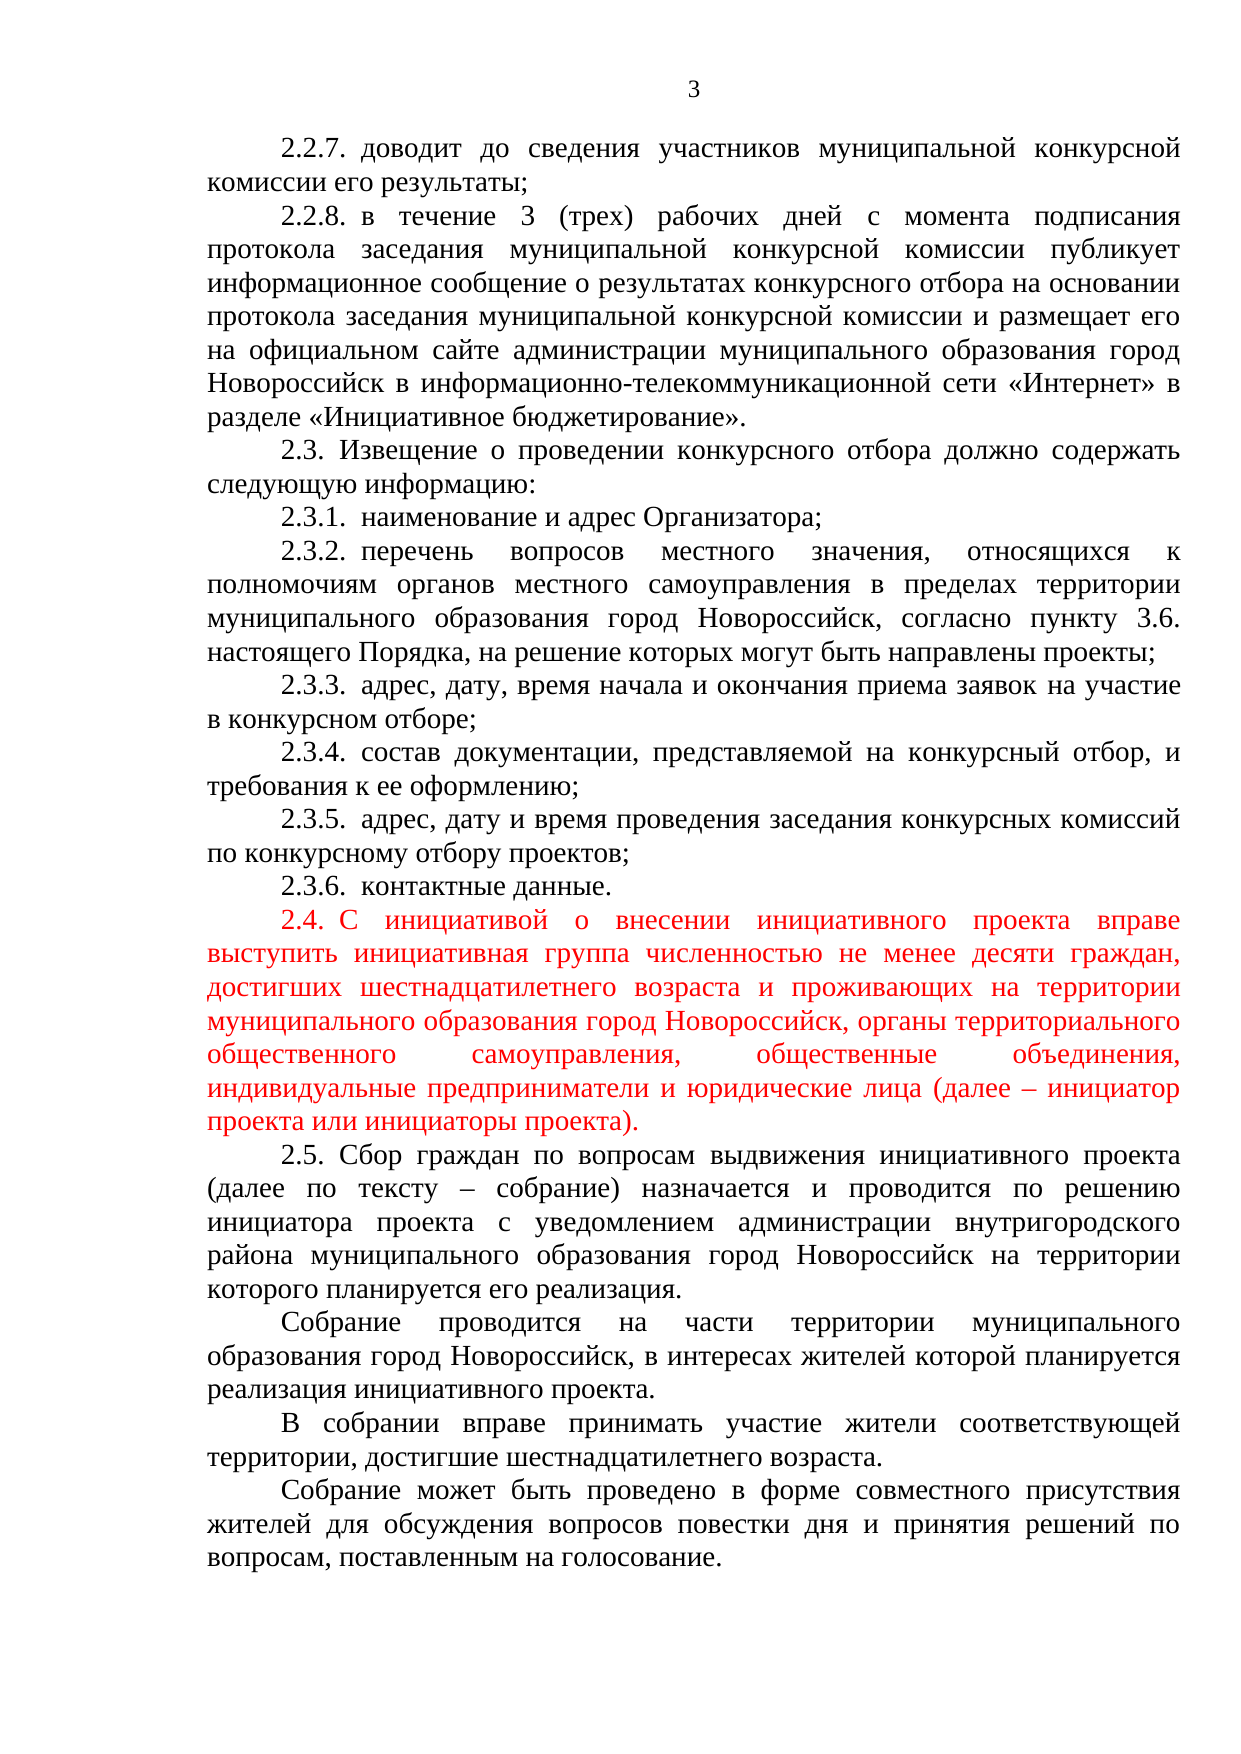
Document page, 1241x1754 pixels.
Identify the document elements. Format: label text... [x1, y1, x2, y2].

text 2.3.3. адрес, дату, время начала и окончания приема заявок на участие в конкурсном отборе; [207, 667, 1181, 734]
text 2.3.1. наименование и адрес Организатора; [207, 499, 1181, 533]
text 2.3.2. перечень вопросов местного значения, относящихся к полномочиям органов местного самоуправления в пределах территории муниципального образования город Новороссийск, согласно пункту 3.6. настоящего Порядка, на решение которых могут быть направлены проекты; [207, 533, 1181, 667]
text 2.4. С инициативой о внесении инициативного проекта вправе выступить инициативная группа численностью не менее десяти граждан, достигших шестнадцатилетнего возраста и проживающих на территории муниципального образования город Новороссийск, органы территориального общественного самоуправления, общественные объединения, индивидуальные предприниматели и юридические лица (далее – инициатор проекта или инициаторы проекта). [207, 902, 1181, 1137]
text Собрание проводится на части территории муниципального образования город Новороссийск, в интересах жителей которой планируется реализация инициативного проекта. [207, 1304, 1181, 1405]
text 2.3.4. состав документации, представляемой на конкурсный отбор, и требования к ее оформлению; [207, 734, 1181, 801]
text 2.2.8. в течение 3 (трех) рабочих дней с момента подписания протокола заседания муниципальной конкурсной комиссии публикует информационное сообщение о результатах конкурсного отбора на основании протокола заседания муниципальной конкурсной комиссии и размещает его на официальном сайте администрации муниципального образования город Новороссийск в информационно-телекоммуникационной сети «Интернет» в разделе «Инициативное бюджетирование». [207, 198, 1181, 432]
text 2.3. Извещение о проведении конкурсного отбора должно содержать следующую информацию: [207, 432, 1181, 499]
text 2.5. Сбор граждан по вопросам выдвижения инициативного проекта (далее по тексту – собрание) назначается и проводится по решению инициатора проекта с уведомлением администрации внутригородского района муниципального образования город Новороссийск на территории которого планируется его реализация. [207, 1137, 1181, 1304]
text В собрании вправе принимать участие жители соответствующей территории, достигшие шестнадцатилетнего возраста. [207, 1405, 1181, 1472]
text Собрание может быть проведено в форме совместного присутствия жителей для обсуждения вопросов повестки дня и принятия решений по вопросам, поставленным на голосование. [207, 1472, 1181, 1573]
text 2.2.7. доводит до сведения участников муниципальной конкурсной комиссии его результаты; [207, 131, 1181, 198]
text 2.3.5. адрес, дату и время проведения заседания конкурсных комиссий по конкурсному отбору проектов; [207, 801, 1181, 868]
text 2.3.6. контактные данные. [207, 868, 1181, 902]
